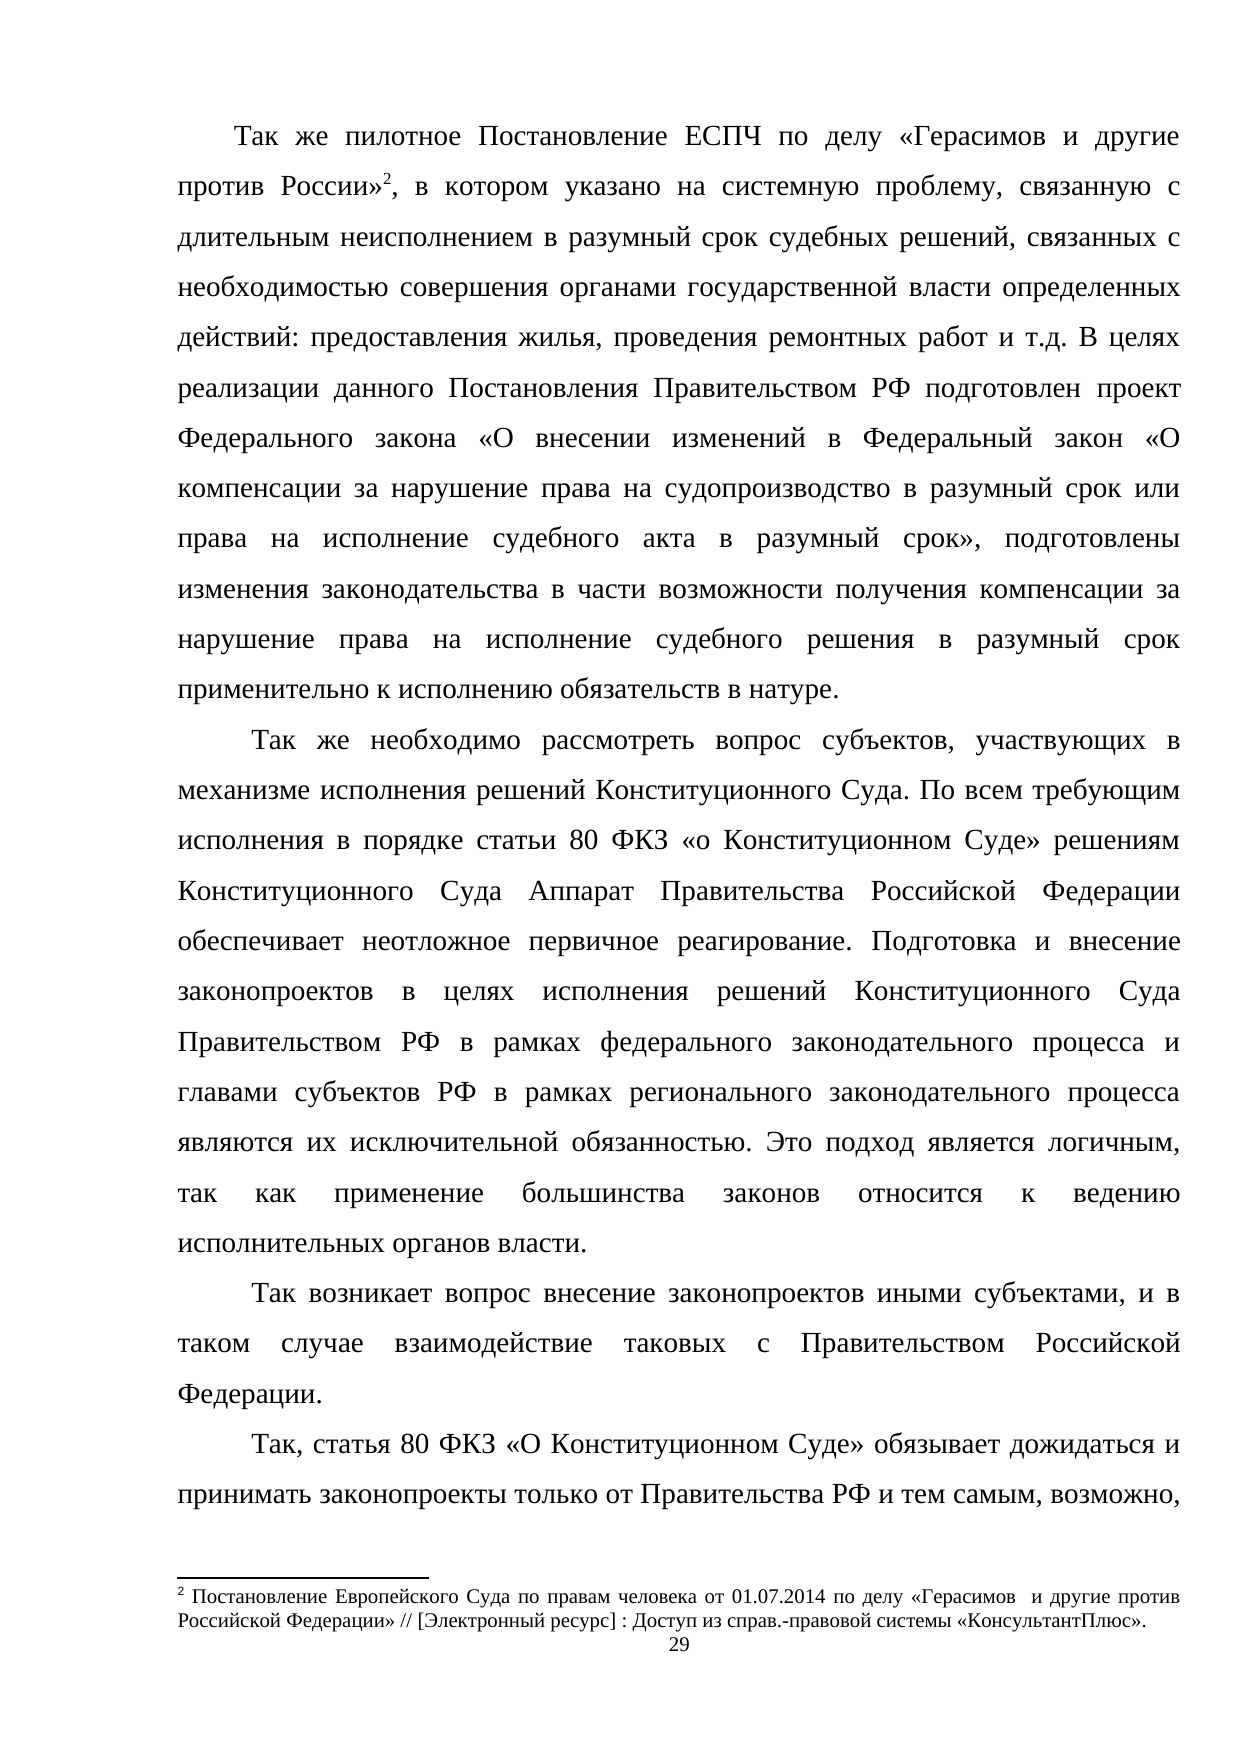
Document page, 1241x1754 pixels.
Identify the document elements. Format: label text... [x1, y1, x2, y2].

text Так же необходимо рассмотреть вопрос субъектов, участвующих в механизме исполнения решений Конституционного Суда. По всем требующим исполнения в порядке статьи 80 ФКЗ «о Конституционном Суде» решениям Конституционного Суда Аппарат Правительства Российской Федерации обеспечивает неотложное первичное реагирование. Подготовка и внесение законопроектов в целях исполнения решений Конституционного Суда Правительством РФ в рамках федерального законодательного процесса и главами субъектов РФ в рамках регионального законодательного процесса являются их исключительной обязанностью. Это подход является логичным, так как применение большинства законов относится к ведению исполнительных органов власти. [177, 722, 1181, 1258]
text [177, 1426, 1181, 1510]
text Так же пилотное Постановление ЕСПЧ по делу «Герасимов и другие против России», в котором указано на системную проблему, связанную с длительным неисполнением в разумный срок судебных решений, связанных с необходимостью совершения органами государственной власти определенных действий: предоставления жилья, проведения ремонтных работ и т.д. В целях реализации данного Постановления Правительством РФ подготовлен проект Федерального закона «О внесении изменений в Федеральный закон «О компенсации за нарушение права на судопроизводство в разумный срок или права на исполнение судебного акта в разумный срок», подготовлены изменения законодательства в части возможности получения компенсации за нарушение права на исполнение судебного решения в разумный срок применительно к исполнению обязательств в натуре. [177, 118, 1181, 705]
text Так возникает вопрос внесение законопроектов иными субъектами, и в таком случае взаимодействие таковых с Правительством Российской Федерации. [177, 1275, 1181, 1409]
